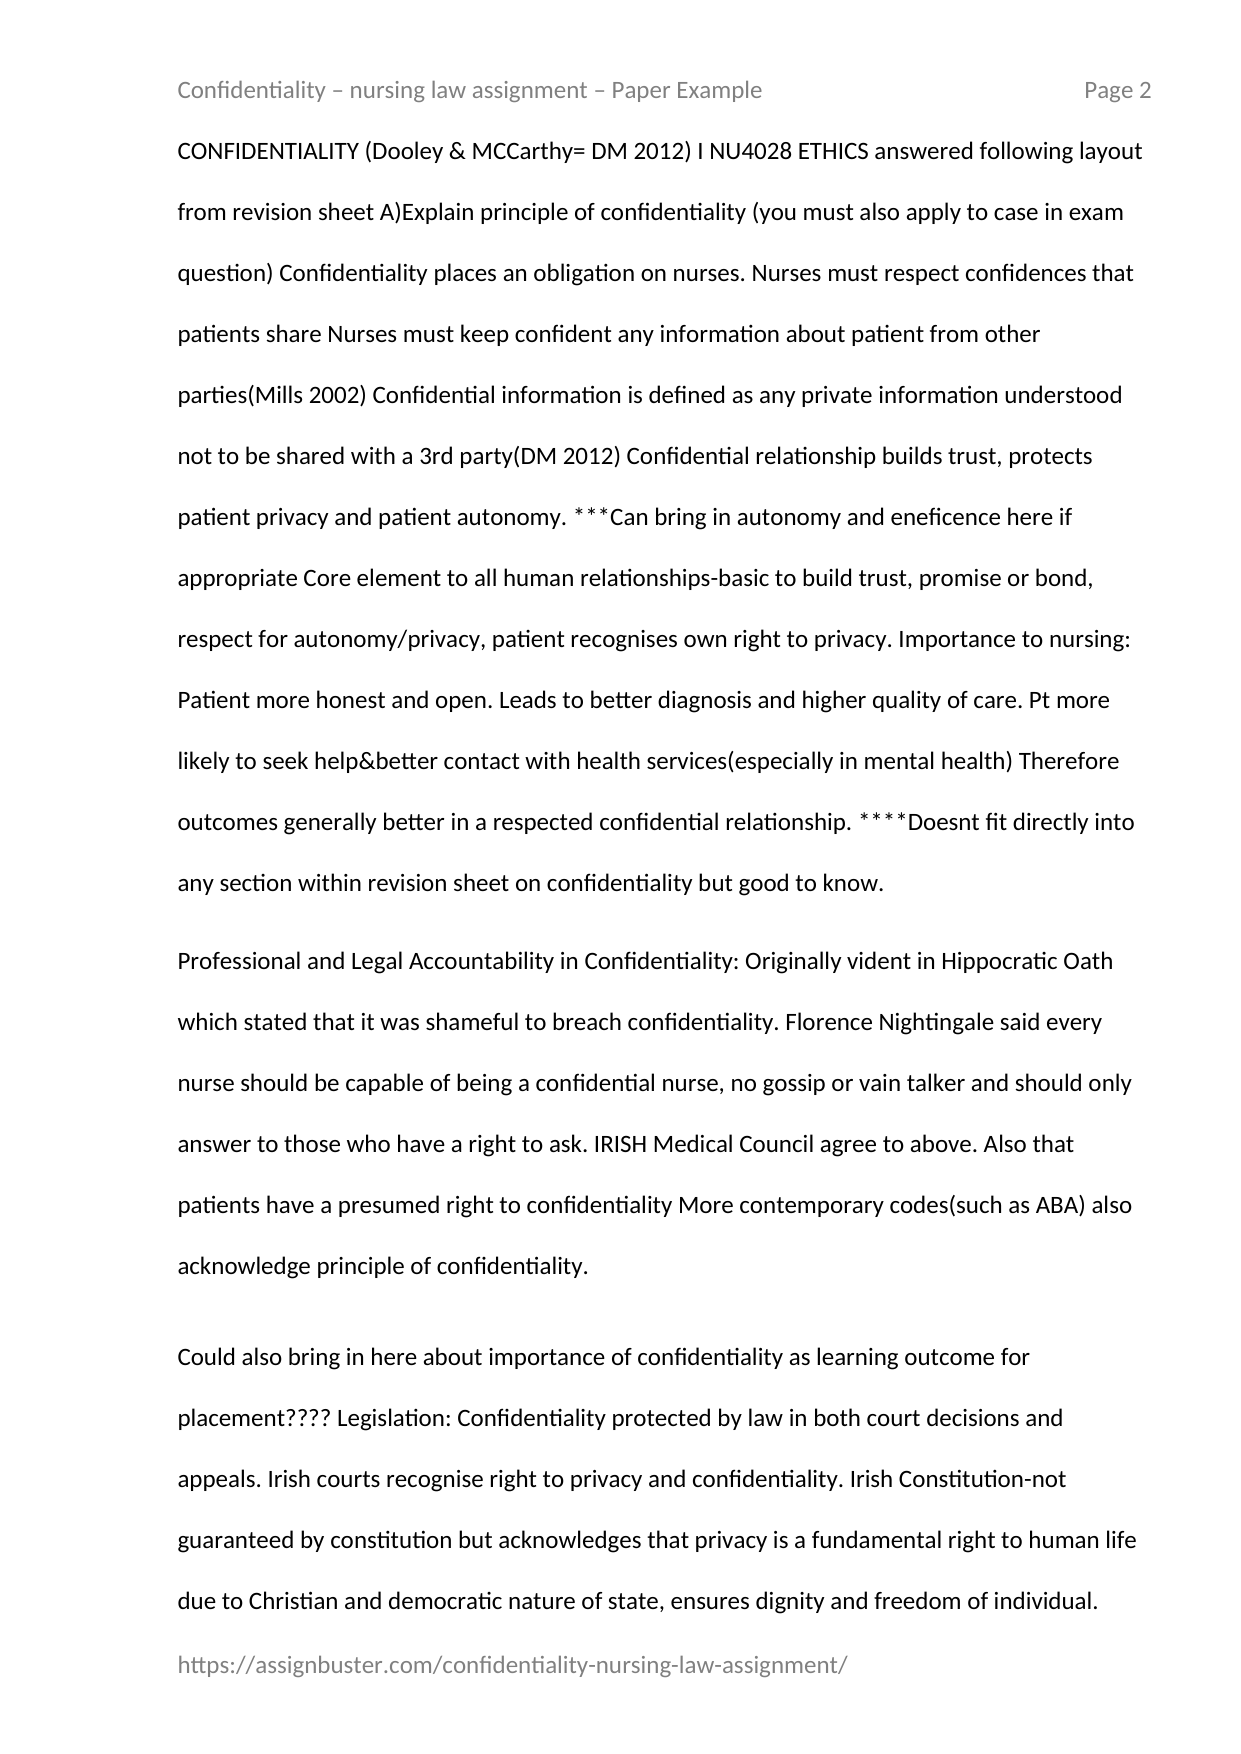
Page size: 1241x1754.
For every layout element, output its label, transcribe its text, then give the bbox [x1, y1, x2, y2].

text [177, 1341, 1152, 1615]
text Professional and Legal Accountability in Confidentiality: Originally vident in Hippocratic Oath which stated that it was shameful to breach confidentiality. Florence Nightingale said every nurse should be capable of being a confidential nurse, no gossip or vain talker and should only answer to those who have a right to ask. IRISH Medical Council agree to above. Also that patients have a presumed right to confidentiality More contemporary codes(such as ABA) also acknowledge principle of confidentiality. [177, 945, 1152, 1281]
text CONFIDENTIALITY (Dooley & MCCarthy= DM 2012) I NU4028 ETHICS answered following layout from revision sheet A)Explain principle of confidentiality (you must also apply to case in exam question) Confidentiality places an obligation on nurses. Nurses must respect confidences that patients share Nurses must keep confident any information about patient from other parties(Mills 2002) Confidential information is defined as any private information understood not to be shared with a 3rd party(DM 2012) Confidential relationship builds trust, protects patient privacy and patient autonomy. ***Can bring in autonomy and eneficence here if appropriate Core element to all human relationships-basic to build trust, promise or bond, respect for autonomy/privacy, patient recognises own right to privacy. Importance to nursing: Patient more honest and open. Leads to better diagnosis and higher quality of care. Pt more likely to seek help&better contact with health services(especially in mental health) Therefore outcomes generally better in a respected confidential relationship. ****Doesnt fit directly into any section within revision sheet on confidentiality but good to know. [177, 135, 1152, 898]
